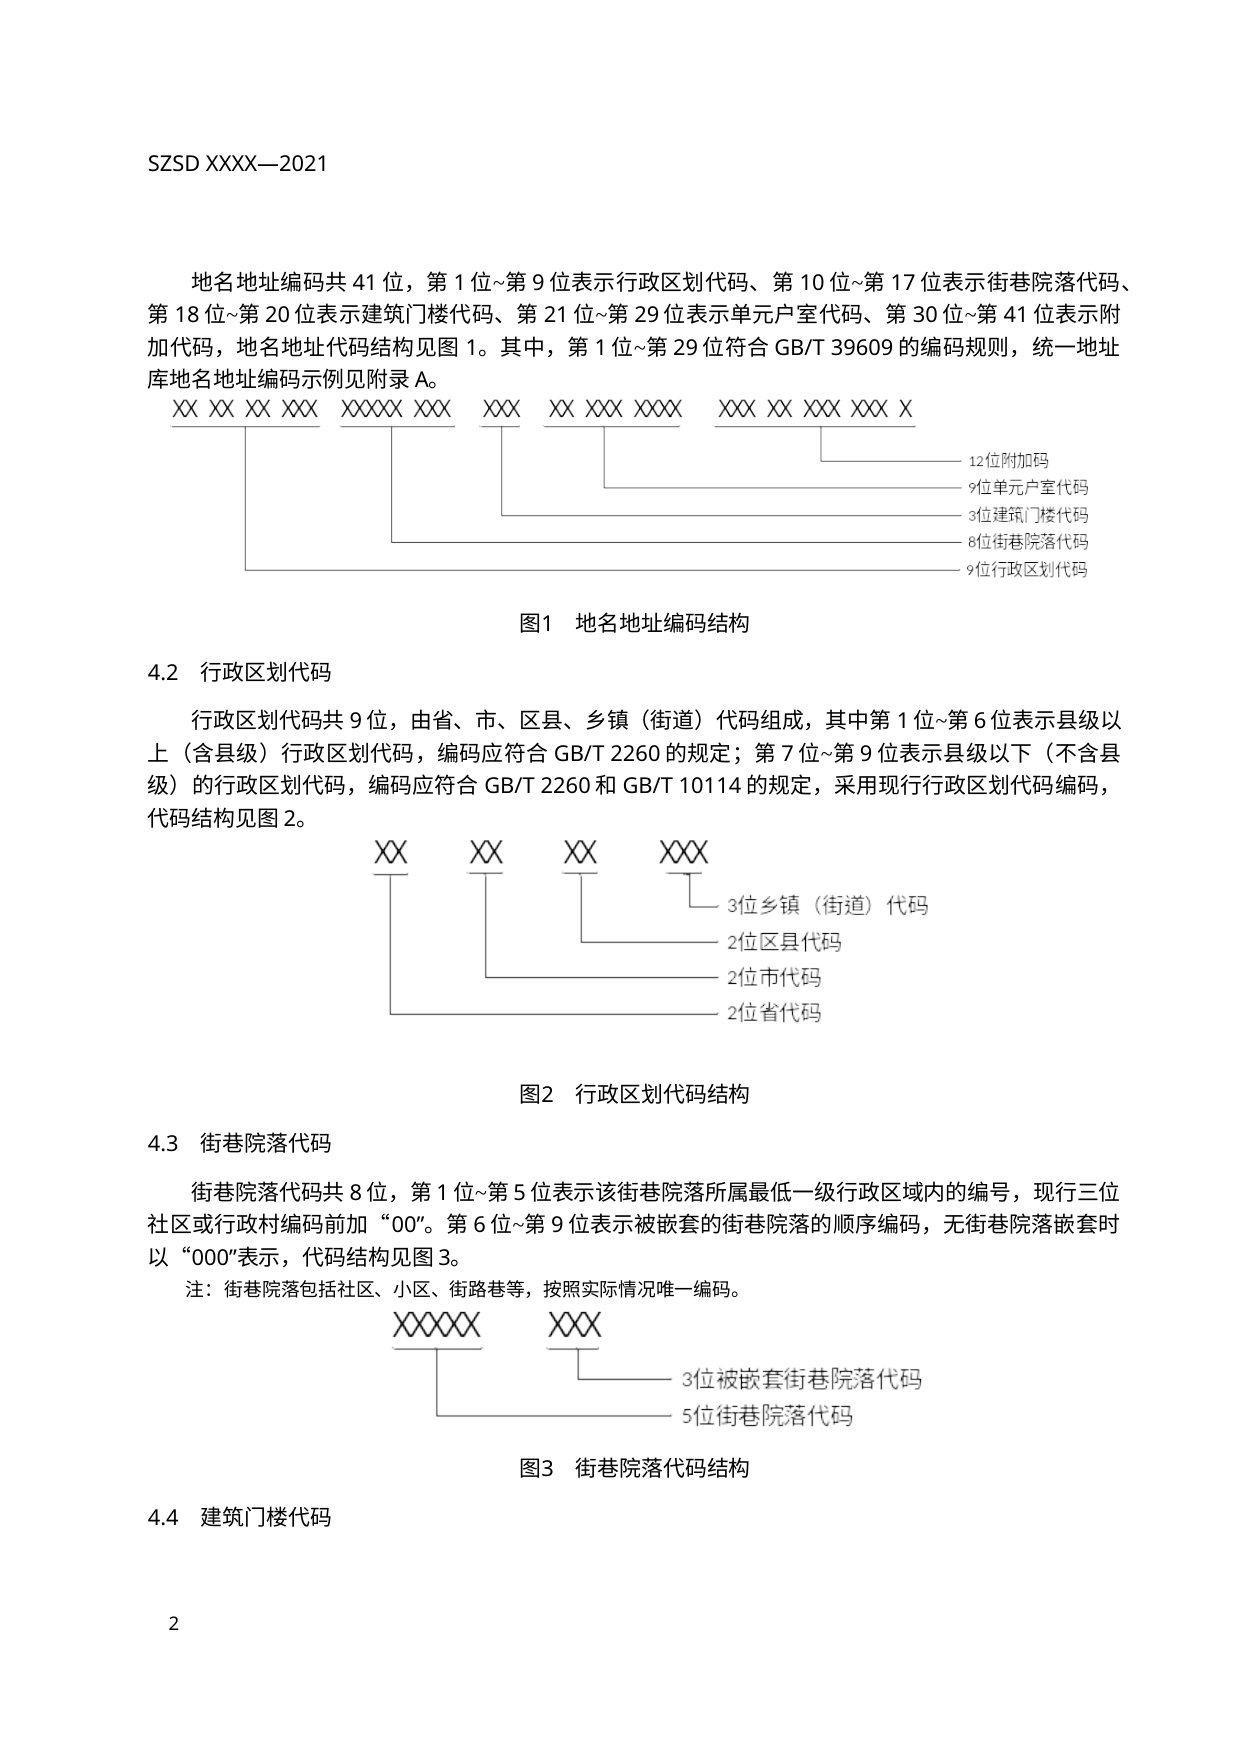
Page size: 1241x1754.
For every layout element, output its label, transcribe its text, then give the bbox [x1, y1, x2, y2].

text 行政区划代码结构 [148, 1077, 1122, 1109]
text 行政区划代码共9位，由省、市、区县、乡镇（街道）代码组成，其中第1位~第6位表示县级以上（含县级）行政区划代码，编码应符合GB/T 2260的规定；第7位~第9位表示县级以下（不含县级）的行政区划代码，编码应符合GB/T 2260和 GB/T 10114的规定，采用现行行政区划代码编码，代码结构见图2。 [148, 703, 1122, 833]
text 地名地址编码结构 [148, 606, 1122, 638]
text 街巷院落包括社区、小区、街路巷等，按照实际情况唯一编码。 [186, 1272, 1122, 1304]
text 地名地址编码共41位，第1位~第9位表示行政区划代码、第10位~第17位表示街巷院落代码、第18位~第20位表示建筑门楼代码、第21位~第29位表示单元户室代码、第30位~第41位表示附加代码，地名地址代码结构见图1。其中，第1位~第29位符合GB/T 39609的编码规则，统一地址库地名地址编码示例见附录A。 [148, 264, 1122, 394]
text 行政区划代码 [148, 654, 1122, 687]
text 建筑门楼代码 [148, 1499, 1122, 1532]
text 街巷院落代码 [148, 1126, 1122, 1158]
text 街巷院落代码共8位，第1位~第5位表示该街巷院落所属最低一级行政区域内的编号，现行三位社区或行政村编码前加“00”。第6位~第9位表示被嵌套的街巷院落的顺序编码，无街巷院落嵌套时以“000”表示，代码结构见图3。 [148, 1174, 1122, 1272]
text 街巷院落代码结构 [148, 1451, 1122, 1483]
